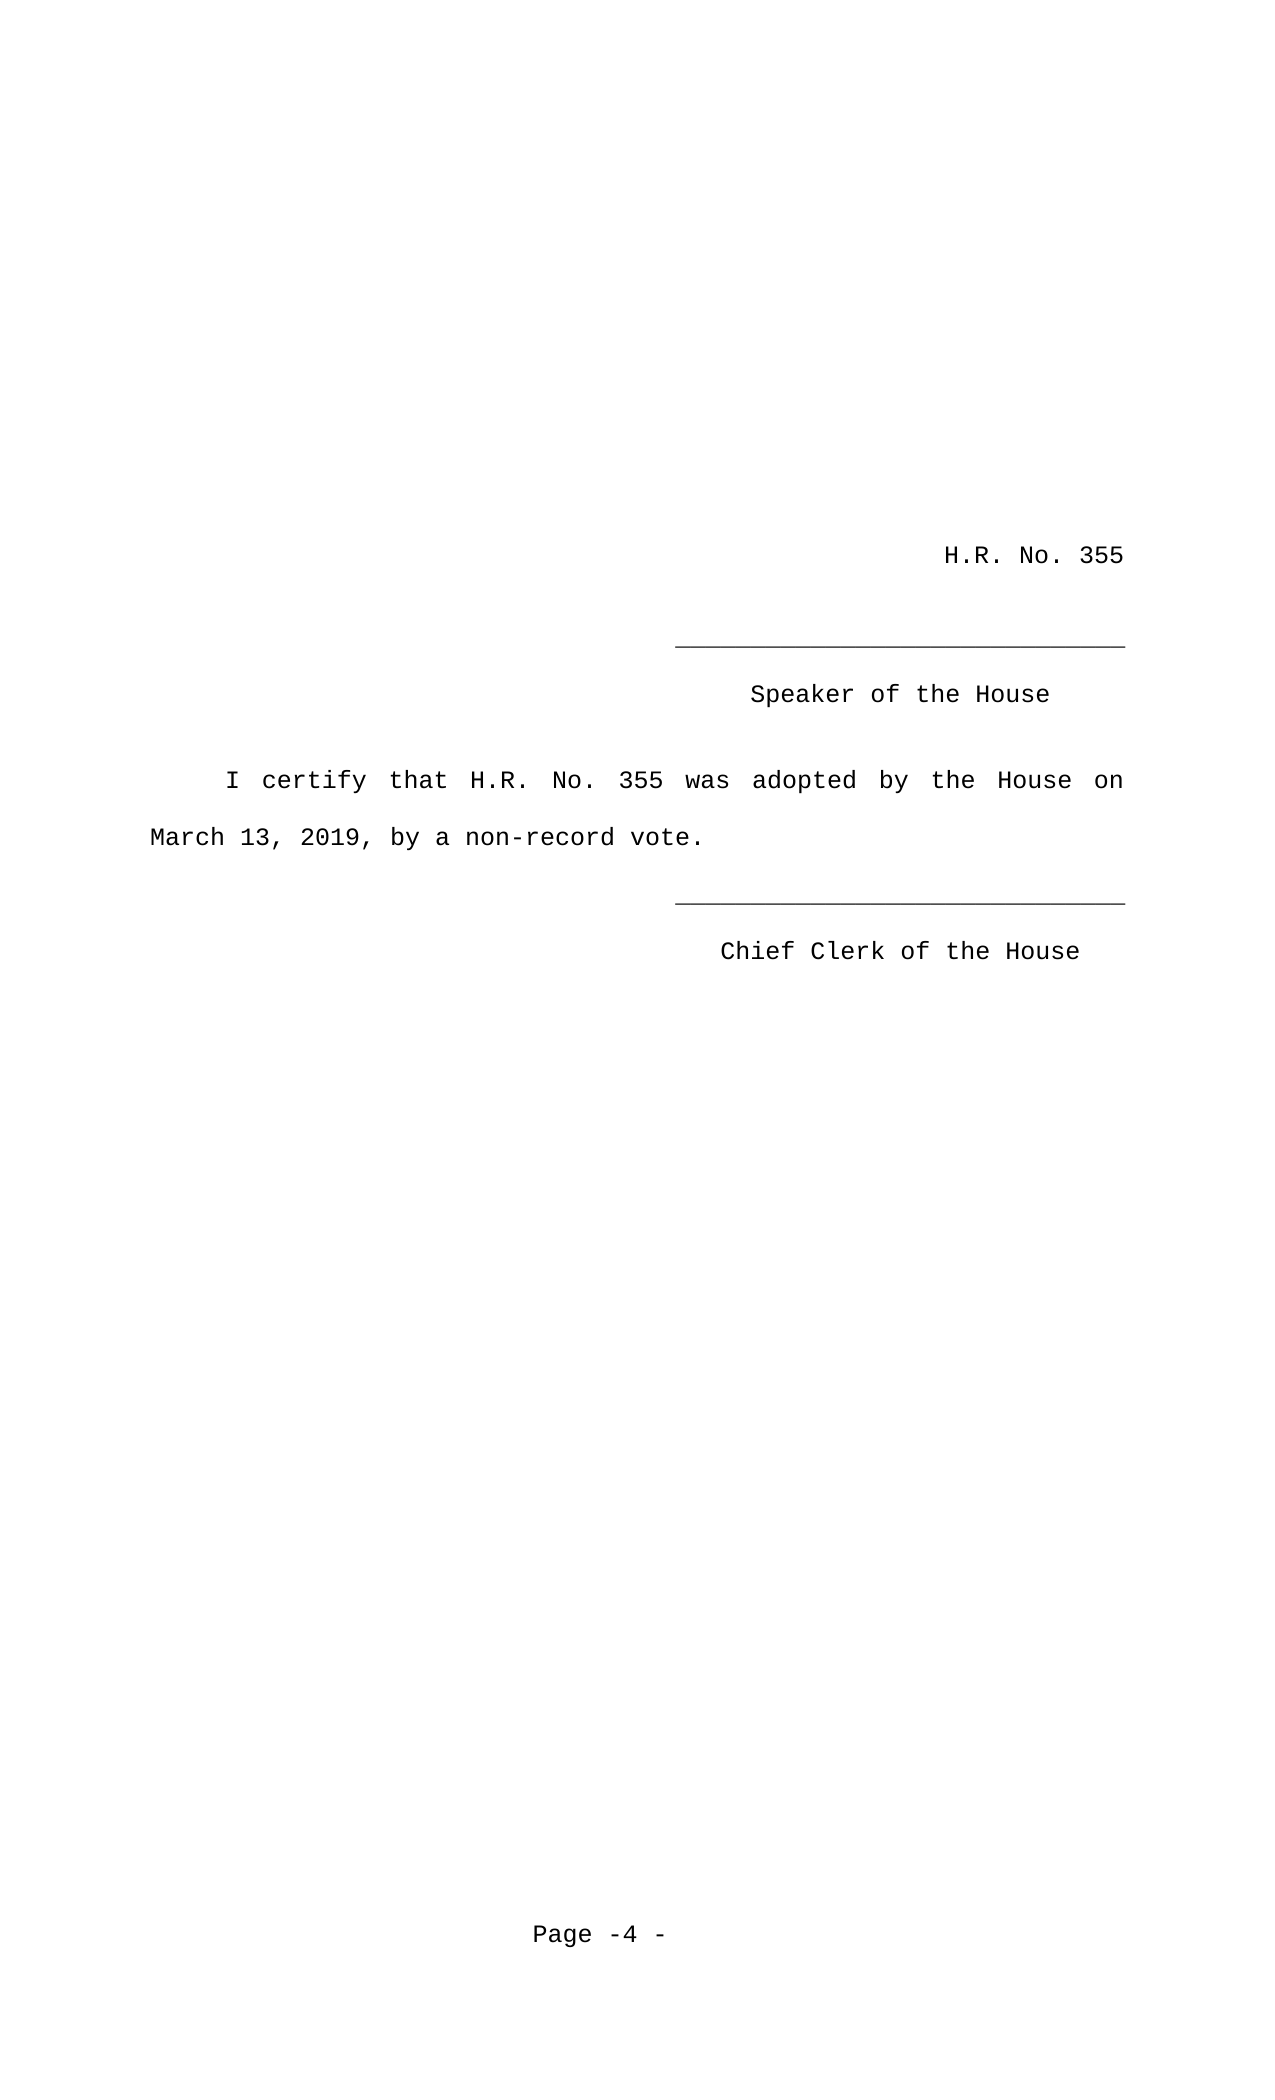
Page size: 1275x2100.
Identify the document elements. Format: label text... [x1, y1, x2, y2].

text ______________________________ [150, 881, 1125, 910]
text I certify that H.R. No. 355 was adopted by the House on March 13, 2019, by a non-record vote. [150, 767, 1125, 853]
text Speaker of the House [150, 681, 1125, 710]
text ______________________________ [150, 624, 1125, 653]
text Chief Clerk of the House [150, 938, 1125, 967]
